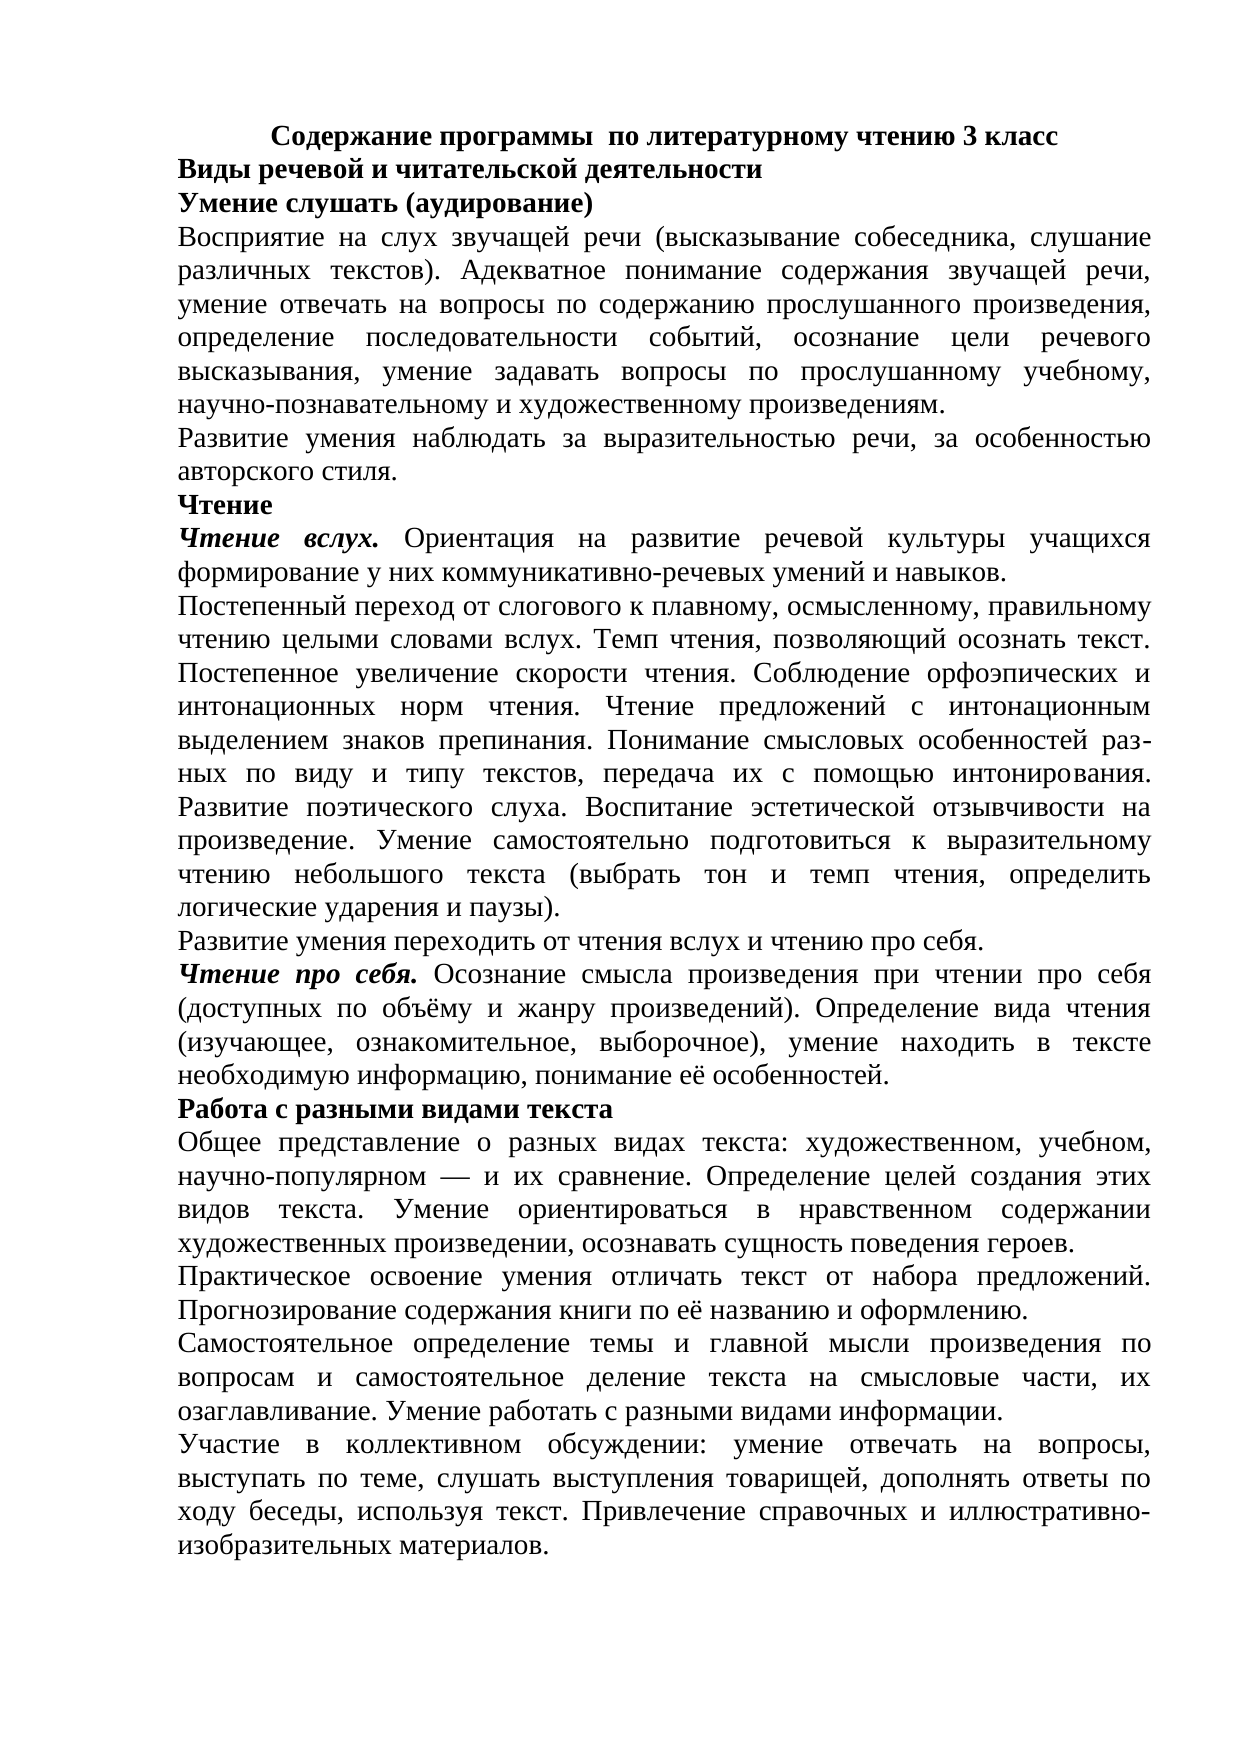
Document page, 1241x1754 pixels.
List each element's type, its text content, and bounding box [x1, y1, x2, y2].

text Практическое освоение умения отличать текст от набора предложений. Прогнозирование содержания книги по её названию и оформлению. [177, 1258, 1152, 1326]
text Умение слушать (аудирование) [177, 185, 1152, 219]
text Постепенный переход от слогового к плавному, осмысленному, правильному чтению целыми словами вслух. Темп чтения, позволяющий осознать текст. Постепенное увеличение скорости чтения. Соблюдение орфоэпических и интонационных норм чтения. Чтение предложений с интонационным выделением знаков препинания. Понимание смысловых особенностей разных по виду и типу текстов, передача их с помощью интонирования. Развитие поэтического слуха. Воспитание эстетической отзывчивости на произведение. Умение самостоятельно подготовиться к выразительному чтению небольшого текста (выбрать тон и темп чтения, определить логические ударения и паузы). [177, 588, 1152, 923]
text Виды речевой и читательской деятельности [177, 152, 1152, 185]
text Развитие умения наблюдать за выразительностью речи, за особенностью авторского стиля. [177, 420, 1152, 487]
text Чтение про себя. Осознание смысла произведения при чтении про себя (доступных по объёму и жанру произведений). Определение вида чтения (изучающее, ознакомительное, выборочное), умение находить в тексте необходимую информацию, понимание её особенностей. [177, 957, 1152, 1091]
text Чтение вслух. Ориентация на развитие речевой культуры учащихся формирование у них коммуникативно-речевых умений и навыков. [177, 521, 1152, 588]
text Восприятие на слух звучащей речи (высказывание собеседника, слушание различных текстов). Адекватное понимание содержания звучащей речи, умение отвечать на вопросы по содержанию прослушанного произведения, определение последовательности событий, осознание цели речевого высказывания, умение задавать вопросы по прослушанному учебному, научно-познавательному и художественному произведениям. [177, 219, 1152, 420]
text Работа с разными видами текста [177, 1091, 1152, 1124]
text Содержание программы по литературному чтению 3 класс [177, 118, 1152, 152]
text Развитие умения переходить от чтения вслух и чтению про себя. [177, 923, 1152, 957]
text Самостоятельное определение темы и главной мысли произведения по вопросам и самостоятельное деление текста на смысловые части, их озаглавливание. Умение работать с разными видами информации. [177, 1326, 1152, 1426]
text Участие в коллективном обсуждении: умение отвечать на вопросы, выступать по теме, слушать выступления товарищей, дополнять ответы по ходу беседы, используя текст. Привлечение справочных и иллюстративно-изобразительных материалов. [177, 1426, 1152, 1560]
text Общее представление о разных видах текста: художественном, учебном, научно-популярном — и их сравнение. Определение целей создания этих видов текста. Умение ориентироваться в нравственном содержании художественных произведении, осознавать сущность поведения героев. [177, 1124, 1152, 1258]
text Чтение [177, 487, 1152, 521]
